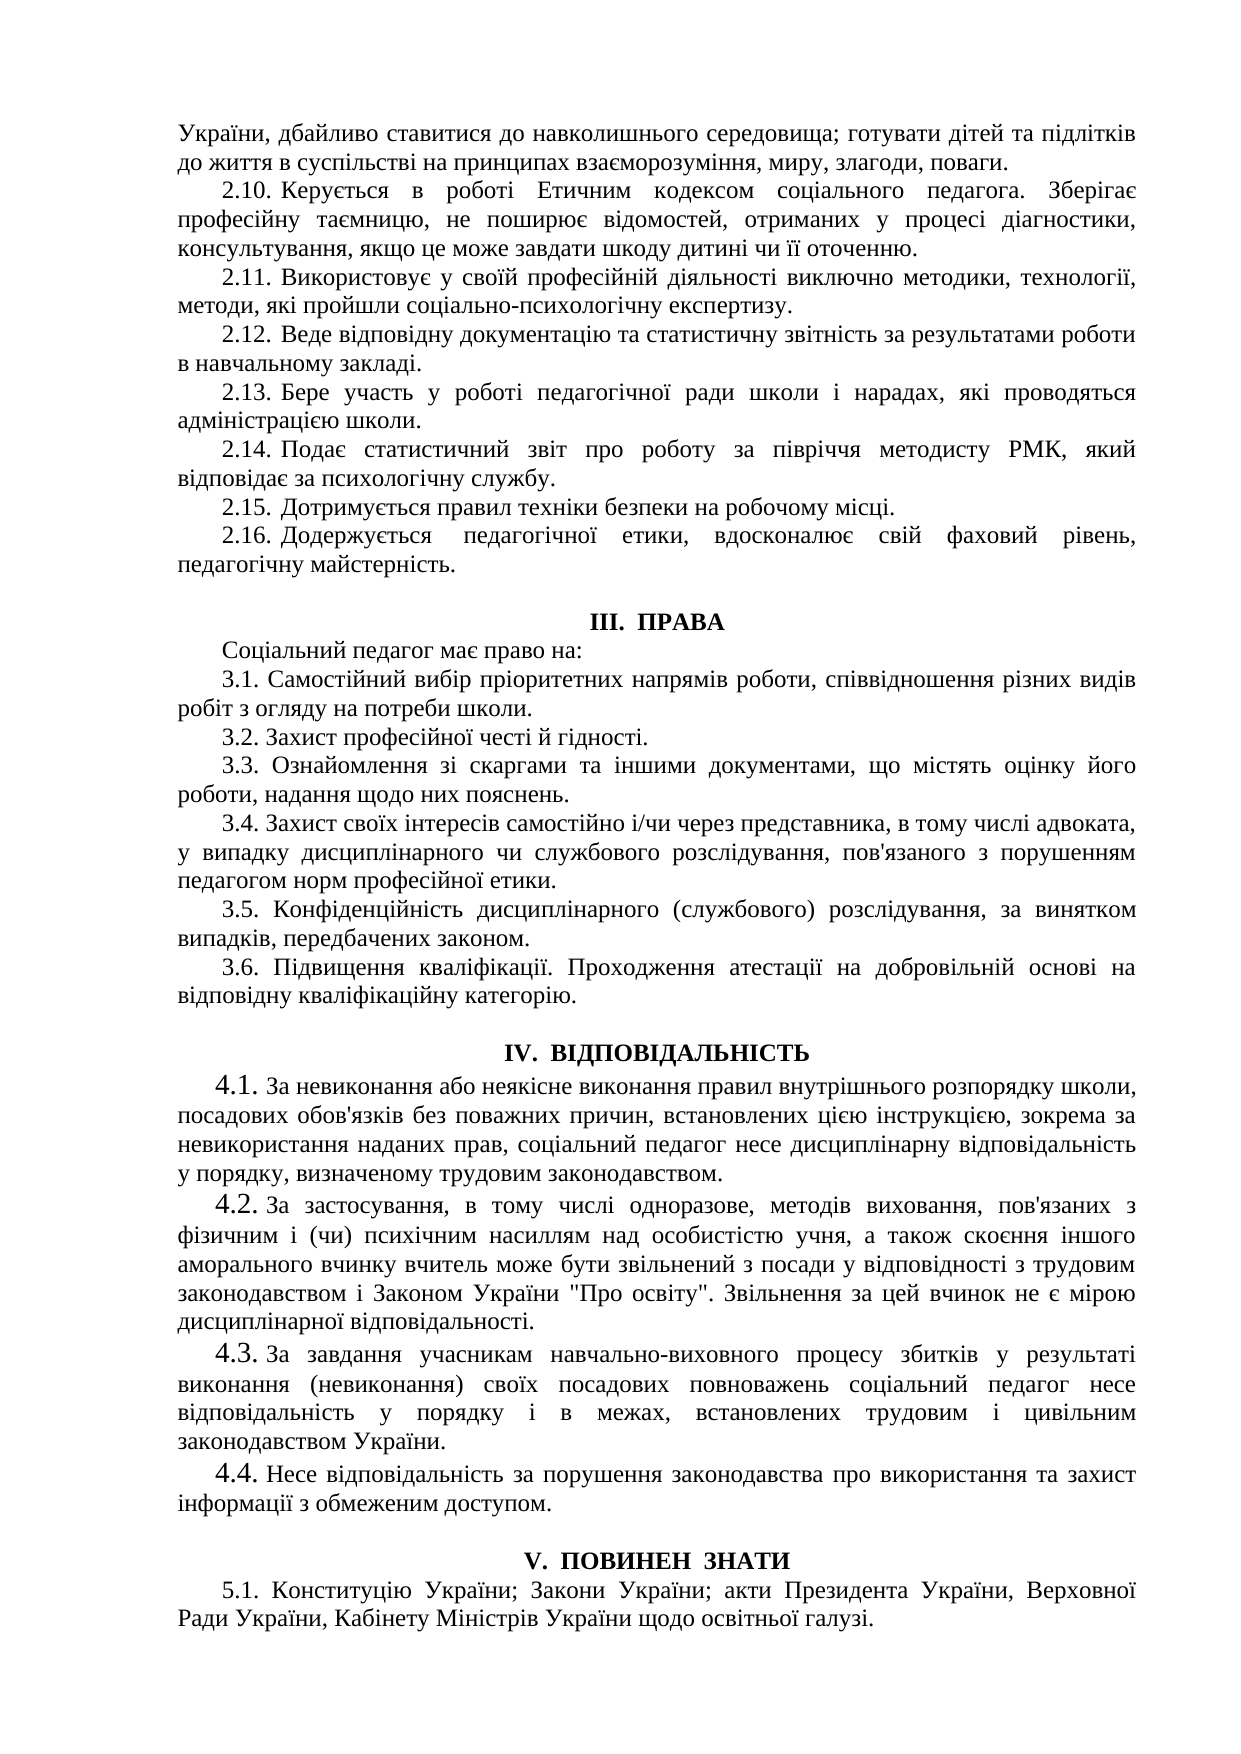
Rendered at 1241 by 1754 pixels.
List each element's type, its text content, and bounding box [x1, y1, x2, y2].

text V. ПОВИНЕН ЗНАТИ [177, 1546, 1137, 1575]
list За завдання учасникам навчально-виховного процесу збитків у результаті виконання (невиконання) своїх посадових повноважень соціальний педагог несе відповідальність у порядку і в межах, встановлених трудовим і цивільним законодавством України. [177, 1335, 1137, 1455]
text 3.6. Підвищення кваліфікації. Проходження атестації на добровільній основі на відповідну кваліфікаційну категорію. [177, 952, 1137, 1009]
list Веде відповідну документацію та статистичну звітність за результатами роботи в навчальному закладі. [177, 319, 1137, 377]
text 3.5. Конфіденційність дисциплінарного (службового) розслідування, за винятком випадків, передбачених законом. [177, 894, 1137, 952]
text 3.4. Захист своїх інтересів самостійно і/чи через представника, в тому числі адвоката, у випадку дисциплінарного чи службового розслідування, пов'язаного з порушенням педагогом норм професійної етики. [177, 808, 1137, 894]
text 3.2. Захист професійної честі й гідності. [177, 722, 1137, 751]
list Подає статистичний звіт про роботу за півріччя методисту РМК, який відповідає за психологічну службу. [177, 434, 1137, 492]
text 3.3. Ознайомлення зі скаргами та іншими документами, що містять оцінку його роботи, надання щодо них пояснень. [177, 751, 1137, 808]
text Соціальний педагог має право на: [177, 636, 1137, 664]
list За невиконання або неякісне виконання правил внутрішнього розпорядку школи, посадових обов'язків без поважних причин, встановлених цією інструкцією, зокрема за невикористання наданих прав, соціальний педагог несе дисциплінарну відповідальність у порядку, визначеному трудовим законодавством. [177, 1067, 1137, 1187]
text 3.1. Самостійний вибір пріоритетних напрямів роботи, співвідношення різних видів робіт з огляду на потреби школи. [177, 664, 1137, 722]
list Несе відповідальність за порушення законодавства про використання та захист інформації з обмеженим доступом. [177, 1455, 1137, 1517]
list Дотримується правил техніки безпеки на робочому місці. [177, 492, 1137, 521]
text 5.1. Конституцію України; Закони України; акти Президента України, Верховної Ради України, Кабінету Міністрів України щодо освітньої галузі. [177, 1575, 1137, 1632]
text ІІІ. ПРАВА [177, 607, 1137, 636]
list Керується в роботі Етичним кодексом соціального педагога. Зберігає професійну таємницю, не поширює відомостей, отриманих у процесі діагностики, консультування, якщо це може завдати шкоду дитині чи її оточенню. [177, 176, 1137, 262]
list Бере участь у роботі педагогічної ради школи і нарадах, які проводяться адміністрацією школи. [177, 377, 1137, 434]
text ІV. ВІДПОВІДАЛЬНІСТЬ [177, 1038, 1137, 1067]
list Використовує у своїй професійній діяльності виключно методики, технології, методи, які пройшли соціально-психологічну експертизу. [177, 262, 1137, 319]
list За застосування, в тому числі одноразове, методів виховання, пов'язаних з фізичним і (чи) психічним насиллям над особистістю учня, а також скоєння іншого аморального вчинку вчитель може бути звільнений з посади у відповідності з трудовим законодавством і Законом України "Про освіту". Звільнення за цей вчинок не є мірою дисциплінарної відповідальності. [177, 1187, 1137, 1335]
list Додержується педагогічної етики, вдосконалює свій фаховий рівень, педагогічну майстерність. [177, 521, 1137, 578]
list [177, 118, 1137, 176]
